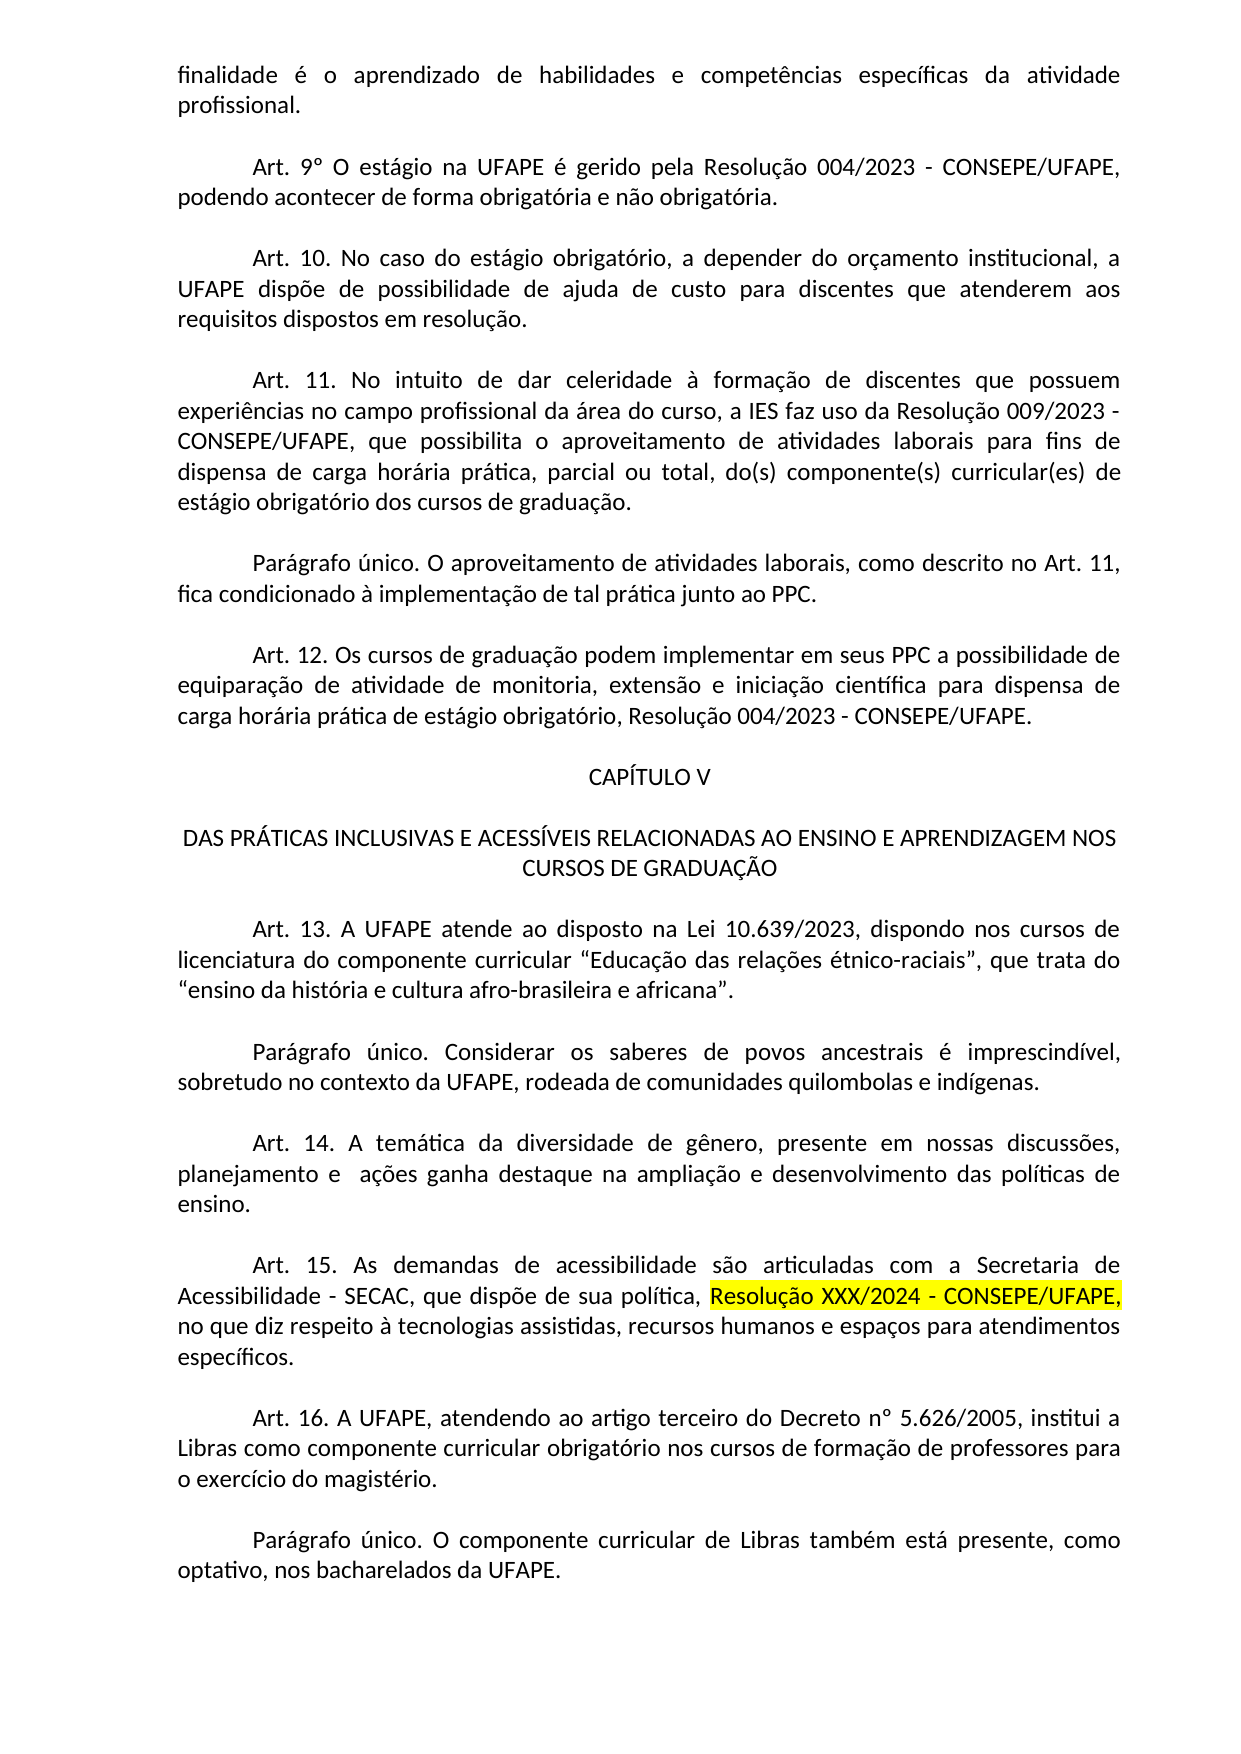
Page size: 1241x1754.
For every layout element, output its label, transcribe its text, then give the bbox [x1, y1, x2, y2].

text Art. 15. As demandas de acessibilidade são articuladas com a Secretaria de Acessibilidade - SECAC, que dispõe de sua política, Resolução XXX/2024 - CONSEPE/UFAPE, no que diz respeito à tecnologias assistidas, recursos humanos e espaços para atendimentos específicos. [177, 1249, 1122, 1371]
text Art. 13. A UFAPE atende ao disposto na Lei 10.639/2023, dispondo nos cursos de licenciatura do componente curricular “Educação das relações étnico-raciais”, que trata do “ensino da história e cultura afro-brasileira e africana”. [177, 914, 1122, 1005]
text Parágrafo único. Considerar os saberes de povos ancestrais é imprescindível, sobretudo no contexto da UFAPE, rodeada de comunidades quilombolas e indígenas. [177, 1036, 1122, 1097]
text Art. 16. A UFAPE, atendendo ao artigo terceiro do Decreto nº 5.626/2005, institui a Libras como componente curricular obrigatório nos cursos de formação de professores para o exercício do magistério. [177, 1402, 1122, 1493]
text Art. 14. A temática da diversidade de gênero, presente em nossas discussões, planejamento e ações ganha destaque na ampliação e desenvolvimento das políticas de ensino. [177, 1127, 1122, 1219]
text Art. 10. No caso do estágio obrigatório, a depender do orçamento institucional, a UFAPE dispõe de possibilidade de ajuda de custo para discentes que atenderem aos requisitos dispostos em resolução. [177, 242, 1122, 334]
text Art. 9º O estágio na UFAPE é gerido pela Resolução 004/2023 - CONSEPE/UFAPE, podendo acontecer de forma obrigatória e não obrigatória. [177, 151, 1122, 212]
text Parágrafo único. O componente curricular de Libras também está presente, como optativo, nos bacharelados da UFAPE. [177, 1524, 1122, 1585]
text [177, 89, 1122, 120]
text Art. 12. Os cursos de graduação podem implementar em seus PPC a possibilidade de equiparação de atividade de monitoria, extensão e iniciação científica para dispensa de carga horária prática de estágio obrigatório, Resolução 004/2023 - CONSEPE/UFAPE. [177, 639, 1122, 731]
text DAS PRÁTICAS INCLUSIVAS E ACESSÍVEIS RELACIONADAS AO ENSINO E APRENDIZAGEM NOS CURSOS DE GRADUAÇÃO [177, 822, 1122, 883]
text Art. 11. No intuito de dar celeridade à formação de discentes que possuem experiências no campo profissional da área do curso, a IES faz uso da Resolução 009/2023 - CONSEPE/UFAPE, que possibilita o aproveitamento de atividades laborais para fins de dispensa de carga horária prática, parcial ou total, do(s) componente(s) curricular(es) de estágio obrigatório dos cursos de graduação. [177, 364, 1122, 517]
text CAPÍTULO V [177, 761, 1122, 792]
text Parágrafo único. O aproveitamento de atividades laborais, como descrito no Art. 11, fica condicionado à implementação de tal prática junto ao PPC. [177, 547, 1122, 608]
